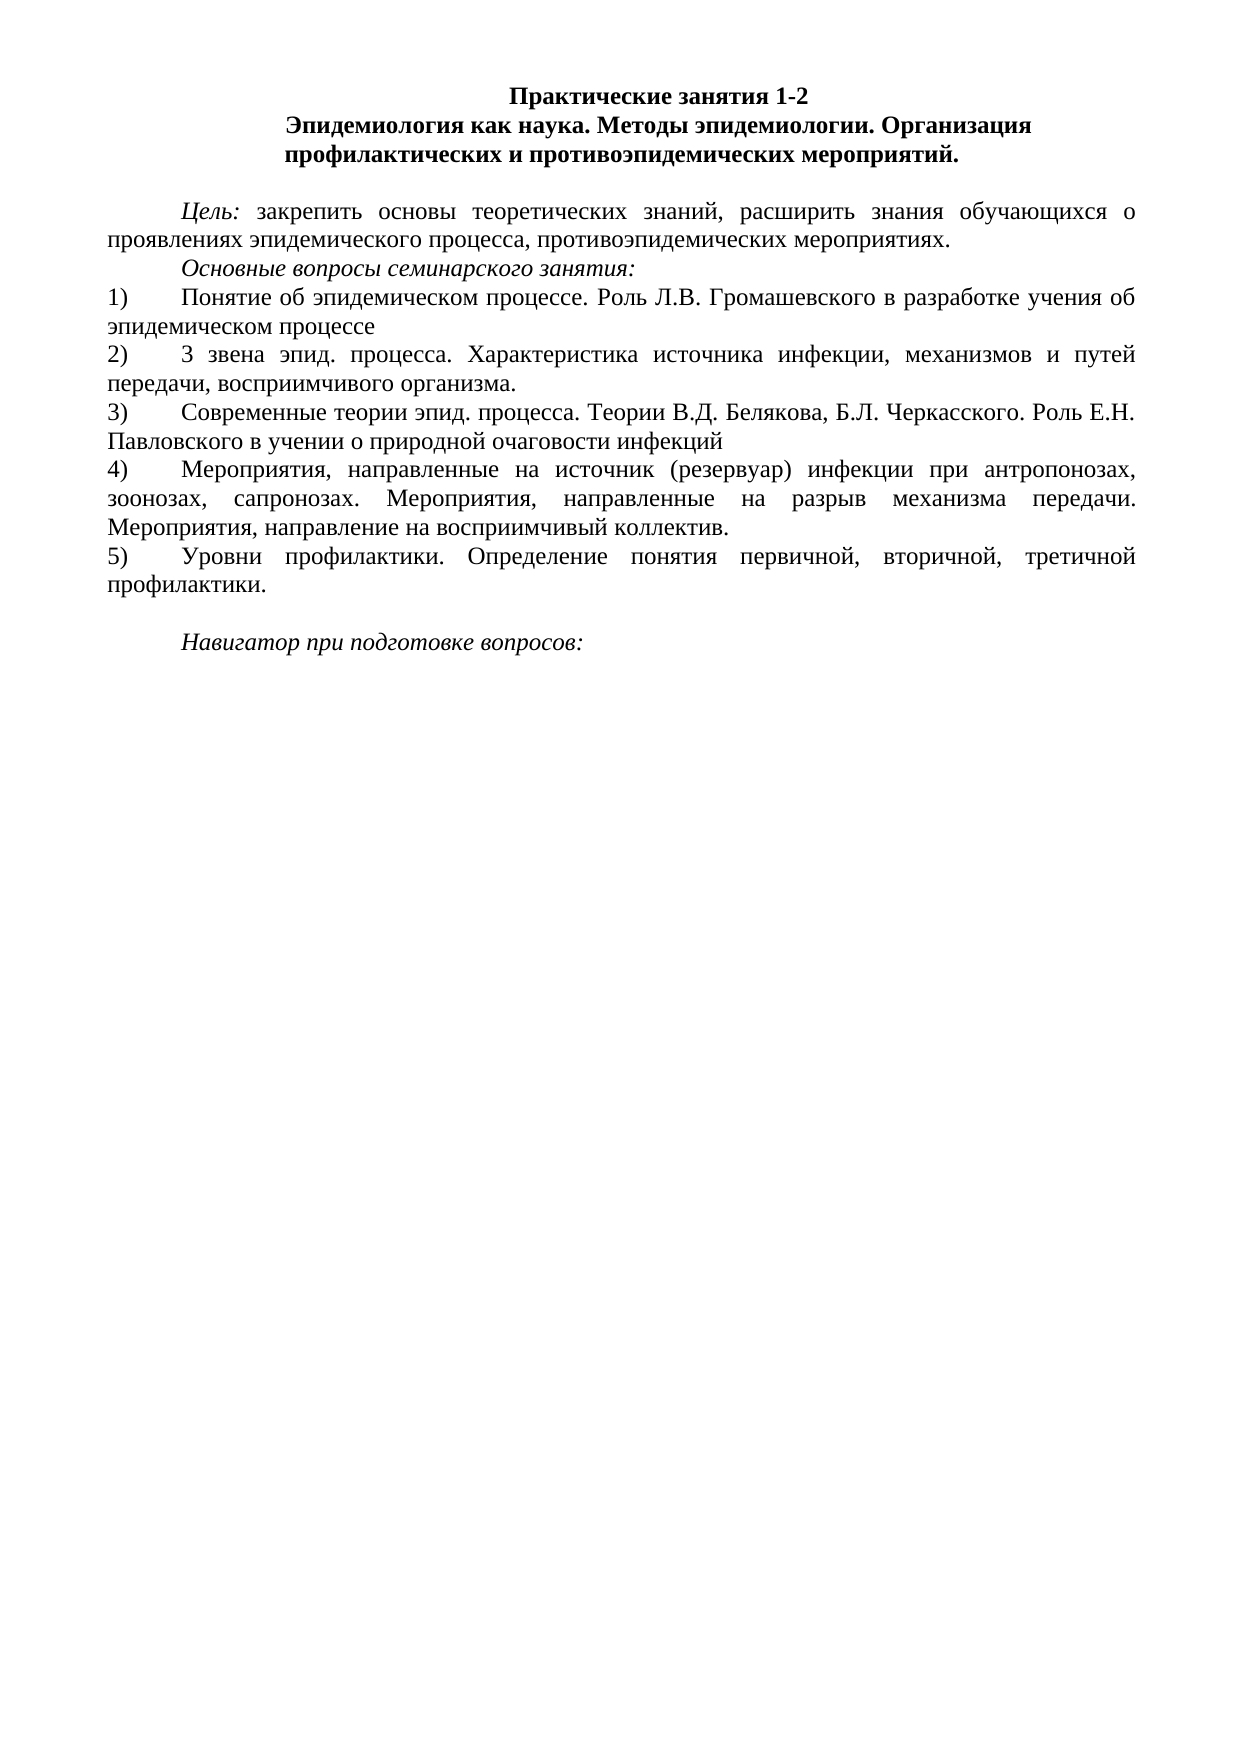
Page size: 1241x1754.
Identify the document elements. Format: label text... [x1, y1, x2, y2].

text Основные вопросы семинарского занятия: [181, 253, 1182, 282]
subtitle Практические занятия 1-2 [509, 81, 1182, 110]
text Навигатор при подготовке вопросов: [181, 627, 1182, 656]
list Уровни профилактики. Определение понятия первичной, вторичной, третичной профилактики. [107, 541, 1136, 598]
text Эпидемиология как наука. Методы эпидемиологии. Организация профилактических и противоэпидемических мероприятий. [284, 110, 1034, 167]
list 3 звена эпид. процесса. Характеристика источника инфекции, механизмов и путей передачи, восприимчивого организма. [107, 339, 1136, 397]
list Мероприятия, направленные на источник (резервуар) инфекции при антропонозах, зоонозах, сапронозах. Мероприятия, направленные на разрыв механизма передачи. Мероприятия, направление на восприимчивый коллектив. [107, 454, 1136, 541]
list Современные теории эпид. процесса. Теории В.Д. Белякова, Б.Л. Черкасского. Роль Е.Н. Павловского в учении о природной очаговости инфекций [107, 397, 1137, 454]
list Понятие об эпидемическом процессе. Роль Л.В. Громашевского в разработке учения об эпидемическом процессе [107, 282, 1136, 339]
text Цель: закрепить основы теоретических знаний, расширить знания обучающихся о проявлениях эпидемического процесса, противоэпидемических мероприятиях. [107, 196, 1136, 253]
